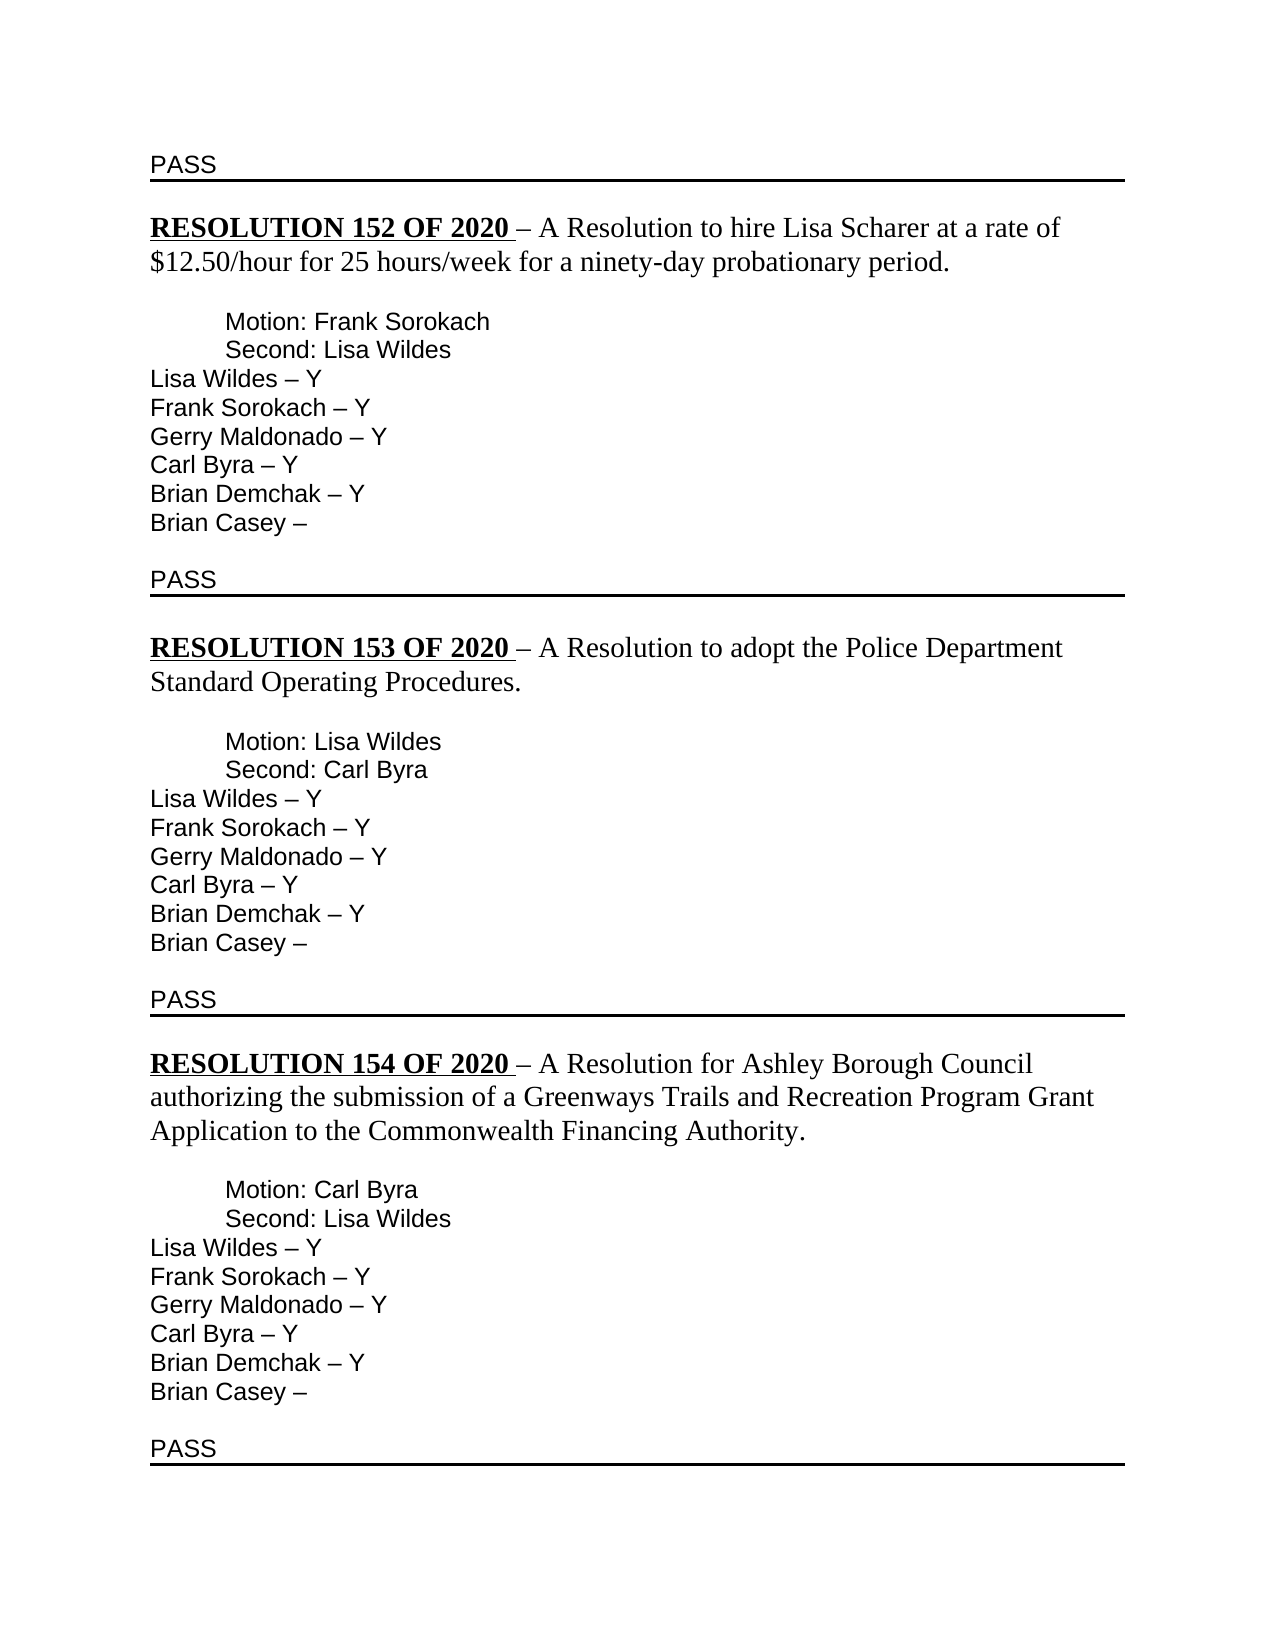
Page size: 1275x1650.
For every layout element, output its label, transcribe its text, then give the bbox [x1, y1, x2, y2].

text RESOLUTION 154 OF 2020 – A Resolution for Ashley Borough Council authorizing the submission of a Greenways Trails and Recreation Program Grant Application to the Commonwealth Financing Authority. [150, 1046, 1125, 1146]
text Frank Sorokach – Y [150, 393, 1125, 421]
text Carl Byra – Y [150, 1319, 1125, 1348]
text RESOLUTION 153 OF 2020 – A Resolution to adopt the Police Department Standard Operating Procedures. [150, 631, 1125, 698]
text PASS [150, 150, 1125, 179]
text Motion: Carl Byra [150, 1175, 1125, 1204]
text Lisa Wildes – Y [150, 364, 1125, 393]
text Brian Casey – [150, 928, 1125, 956]
text PASS [150, 985, 1125, 1014]
text Brian Casey – [150, 1376, 1125, 1405]
text Gerry Maldonado – Y [150, 421, 1125, 450]
text Lisa Wildes – Y [150, 1233, 1125, 1261]
text Second: Lisa Wildes [150, 1204, 1125, 1233]
text PASS [150, 1434, 1125, 1463]
text Gerry Maldonado – Y [150, 841, 1125, 870]
text Carl Byra – Y [150, 870, 1125, 899]
text Brian Casey – [150, 508, 1125, 536]
text Second: Carl Byra [150, 755, 1125, 784]
text Motion: Lisa Wildes [150, 726, 1125, 755]
text Frank Sorokach – Y [150, 813, 1125, 841]
text RESOLUTION 152 OF 2020 – A Resolution to hire Lisa Scharer at a rate of $12.50/hour for 25 hours/week for a ninety-day probationary period. [150, 211, 1125, 278]
text Brian Demchak – Y [150, 1348, 1125, 1376]
text Motion: Frank Sorokach [150, 306, 1125, 335]
text Second: Lisa Wildes [150, 335, 1125, 364]
text PASS [150, 565, 1125, 594]
text Gerry Maldonado – Y [150, 1290, 1125, 1319]
text Carl Byra – Y [150, 450, 1125, 479]
text Brian Demchak – Y [150, 899, 1125, 928]
text Brian Demchak – Y [150, 479, 1125, 508]
text Frank Sorokach – Y [150, 1261, 1125, 1290]
text Lisa Wildes – Y [150, 784, 1125, 813]
